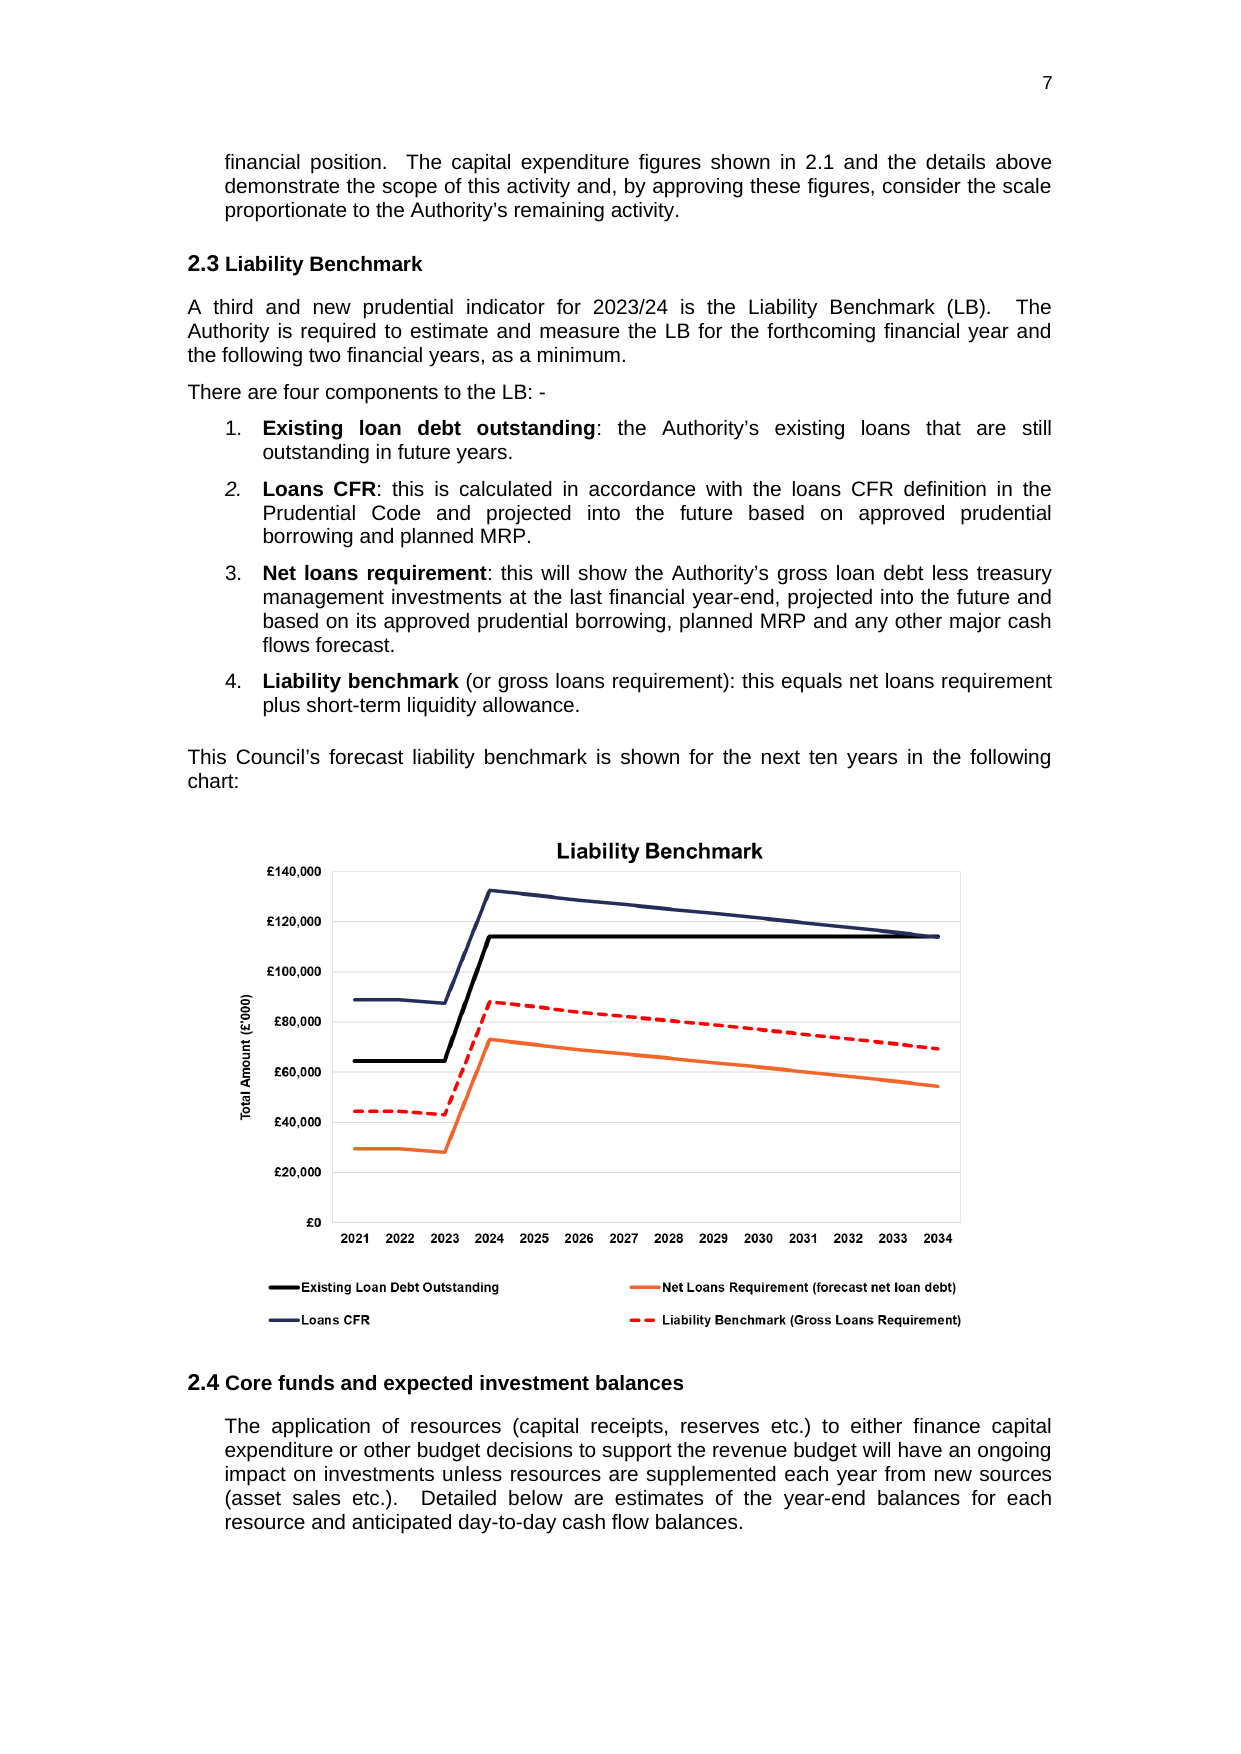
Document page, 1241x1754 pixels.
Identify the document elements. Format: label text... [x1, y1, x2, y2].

subtitle Liability Benchmark [187, 250, 1053, 276]
text Core funds and expected investment balances [187, 1369, 1053, 1395]
text The application of resources (capital receipts, reserves etc.) to either finance capital expenditure or other budget decisions to support the revenue budget will have an ongoing impact on investments unless resources are supplemented each year from new sources (asset sales etc.). Detailed below are estimates of the year-end balances for each resource and anticipated day-to-day cash flow balances. [224, 1414, 1053, 1534]
list Net loans requirement: this will show the Authority’s gross loan debt less treasury management investments at the last financial year-end, projected into the future and based on its approved prudential borrowing, planned MRP and any other major cash flows forecast. [225, 561, 1053, 657]
list This Council’s forecast liability benchmark is shown for the next ten years in the following chart: [187, 745, 1053, 793]
picture [223, 821, 1017, 1341]
list Loans CFR: this is calculated in accordance with the loans CFR definition in the Prudential Code and projected into the future based on approved prudential borrowing and planned MRP. [225, 476, 1053, 548]
list Existing loan debt outstanding: the Authority’s existing loans that are still outstanding in future years. [225, 416, 1053, 464]
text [224, 150, 1053, 222]
list Liability benchmark (or gross loans requirement): this equals net loans requirement plus short-term liquidity allowance. [225, 669, 1053, 717]
text There are four components to the LB: - [187, 379, 1053, 403]
text A third and new prudential indicator for 2023/24 is the Liability Benchmark (LB). The Authority is required to estimate and measure the LB for the forthcoming financial year and the following two financial years, as a minimum. [187, 295, 1053, 367]
